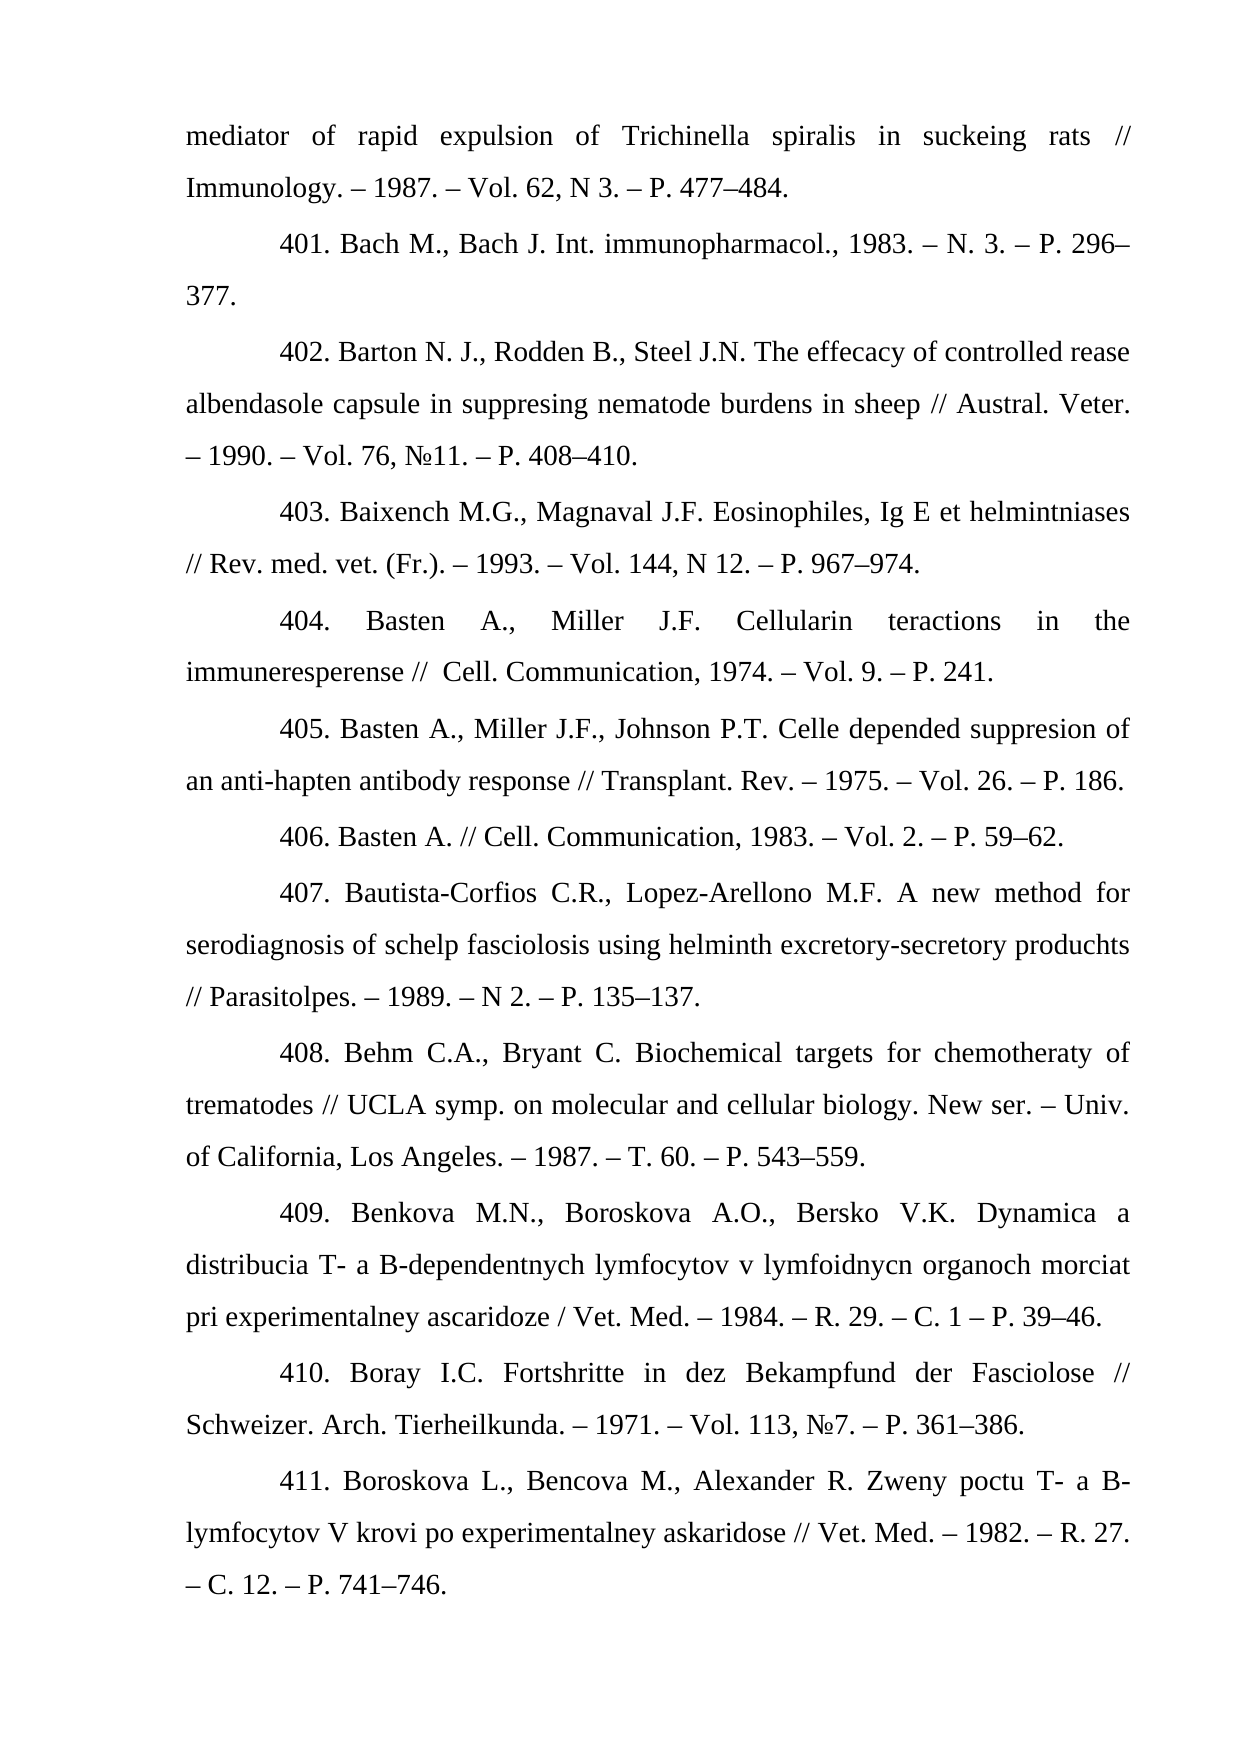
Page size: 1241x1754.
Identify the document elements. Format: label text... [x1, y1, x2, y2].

text 405. Basten A., Miller J.F., Johnson P.T. Celle depended suppresion of an anti-hapten antibody response // Transplant. Rev. – 1975. – Vol. 26. – P. 186. [186, 711, 1131, 796]
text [186, 118, 1131, 204]
text 404. Basten A., Miller J.F. Cellularin teractions in the immuneresperense // Cell. Communication, 1974. – Vol. 9. – P. 241. [186, 603, 1131, 688]
text 410. Boray I.C. Fortshritte in dez Bekampfund der Fasciolose // Schweizer. Arch. Tierheilkunda. – 1971. – Vol. 113, №7. – P. 361–386. [186, 1355, 1131, 1441]
text 408. Behm C.A., Bryant C. Biochemical targets for chemotheraty of trematodes // UCLA symp. on molecular and cellular biology. New ser. – Univ. of California, Los Angeles. – 1987. – T. 60. – P. 543–559. [186, 1035, 1131, 1173]
text 407. Bautista-Corfios C.R., Lopez-Arellono M.F. A new method for serodiagnosis of schelp fasciolosis using helminth excretory-secretory produchts // Parasitolpes. – 1989. – N 2. – P. 135–137. [186, 875, 1131, 1012]
text 409. Benkova M.N., Boroskova A.O., Bersko V.K. Dynamica a distribucia T- a B-dependentnych lymfocytov v lymfoidnycn organoch morciat pri experimentalney ascaridoze / Vet. Med. – 1984. – R. 29. – C. 1 – P. 39–46. [186, 1195, 1131, 1333]
text 411. Boroskova L., Bencova M., Alexander R. Zweny poctu T- a B-lymfocytov V krovi po experimentalney askaridose // Vet. Med. – 1982. – R. 27. – C. 12. – P. 741–746. [186, 1463, 1131, 1601]
text 401. Bach M., Bach J. Int. immunopharmacol., 1983. – N. 3. – P. 296–377. [186, 226, 1131, 312]
text 403. Baixench M.G., Magnaval J.F. Eosinophiles, Ig E et helmintniases // Rev. med. vet. (Fr.). – 1993. – Vol. 144, N 12. – P. 967–974. [186, 494, 1131, 580]
text 406. Basten A. // Cell. Communication, 1983. – Vol. 2. – P. 59–62. [186, 819, 1131, 852]
text 402. Barton N. J., Rodden B., Steel J.N. The effecacy of controlled rease albendasole capsule in suppresing nematode burdens in sheep // Austral. Veter. – 1990. – Vol. 76, №11. – P. 408–410. [186, 334, 1131, 472]
